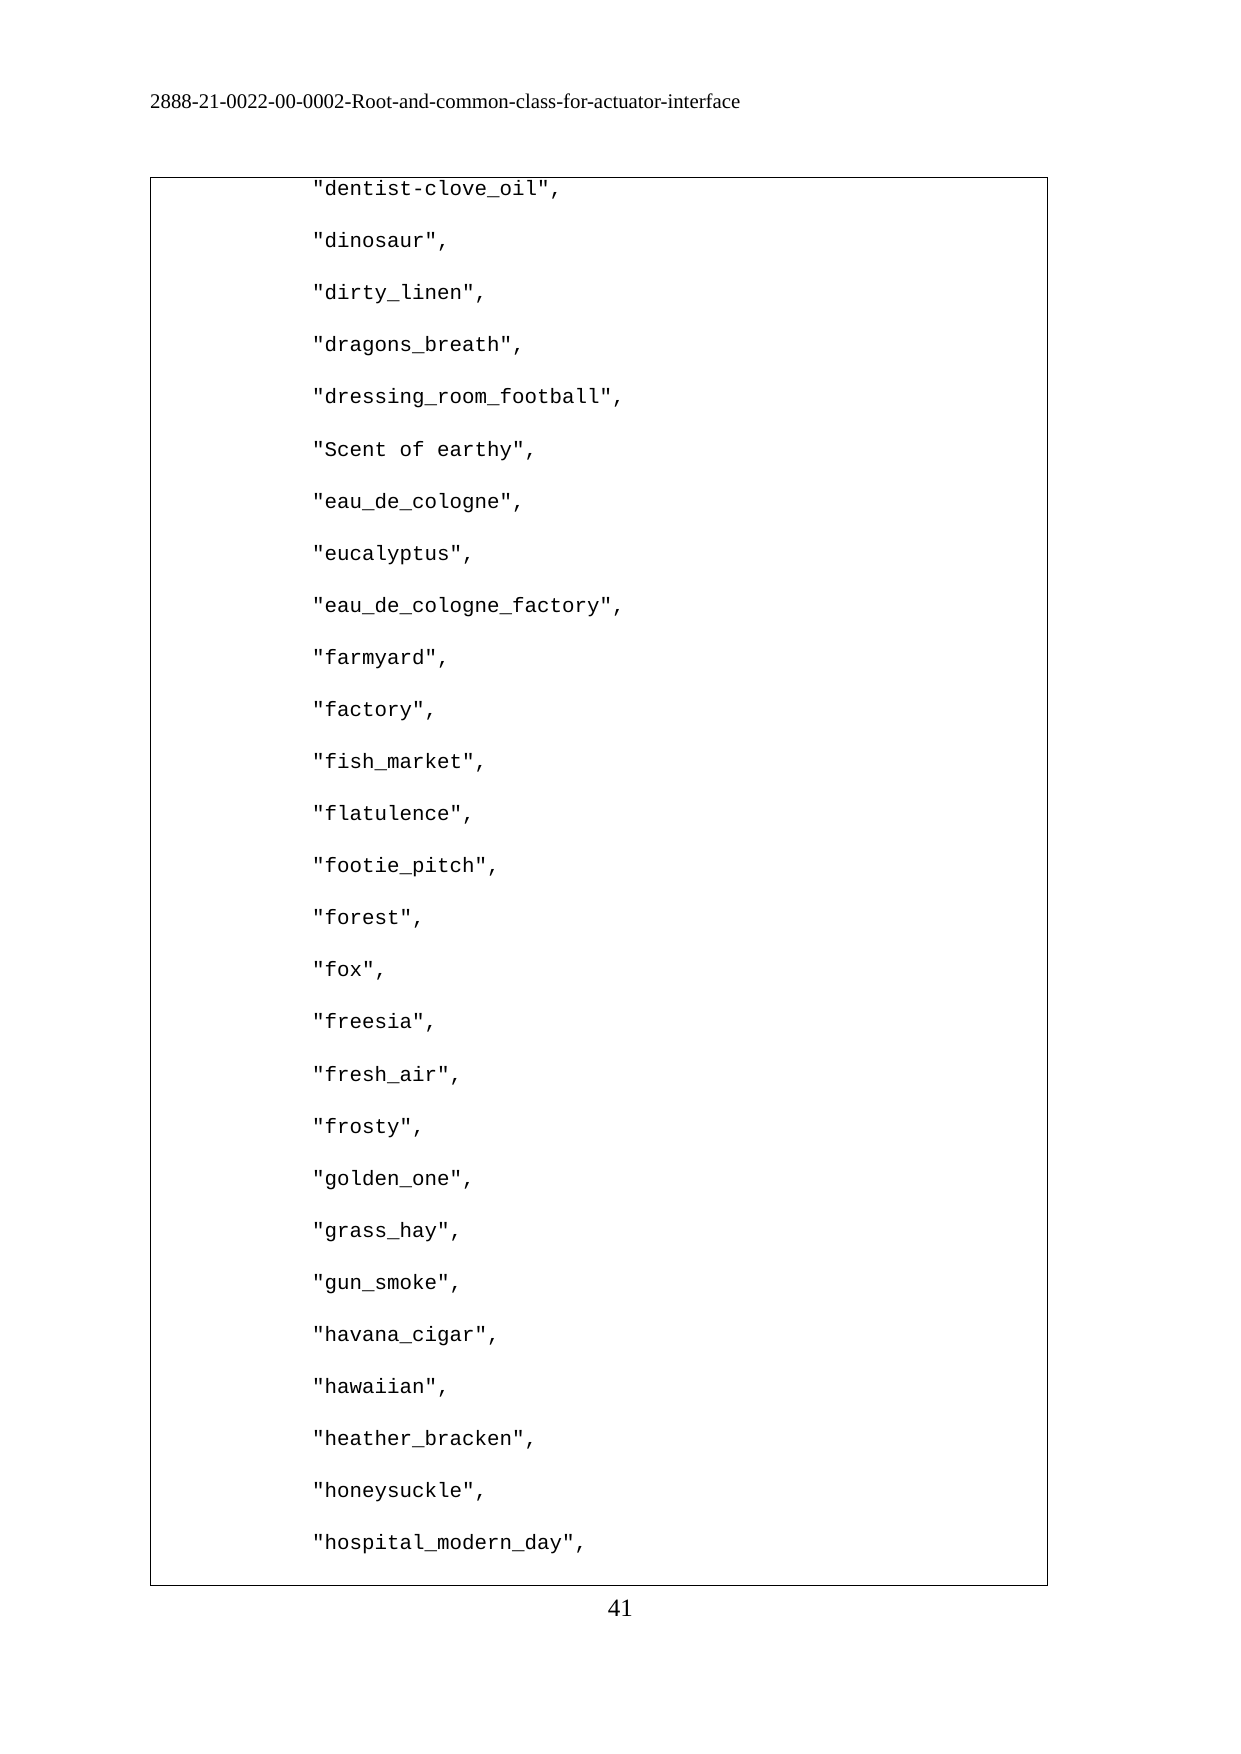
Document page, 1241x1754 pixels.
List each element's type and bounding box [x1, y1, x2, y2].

table_header [151, 178, 1047, 1585]
